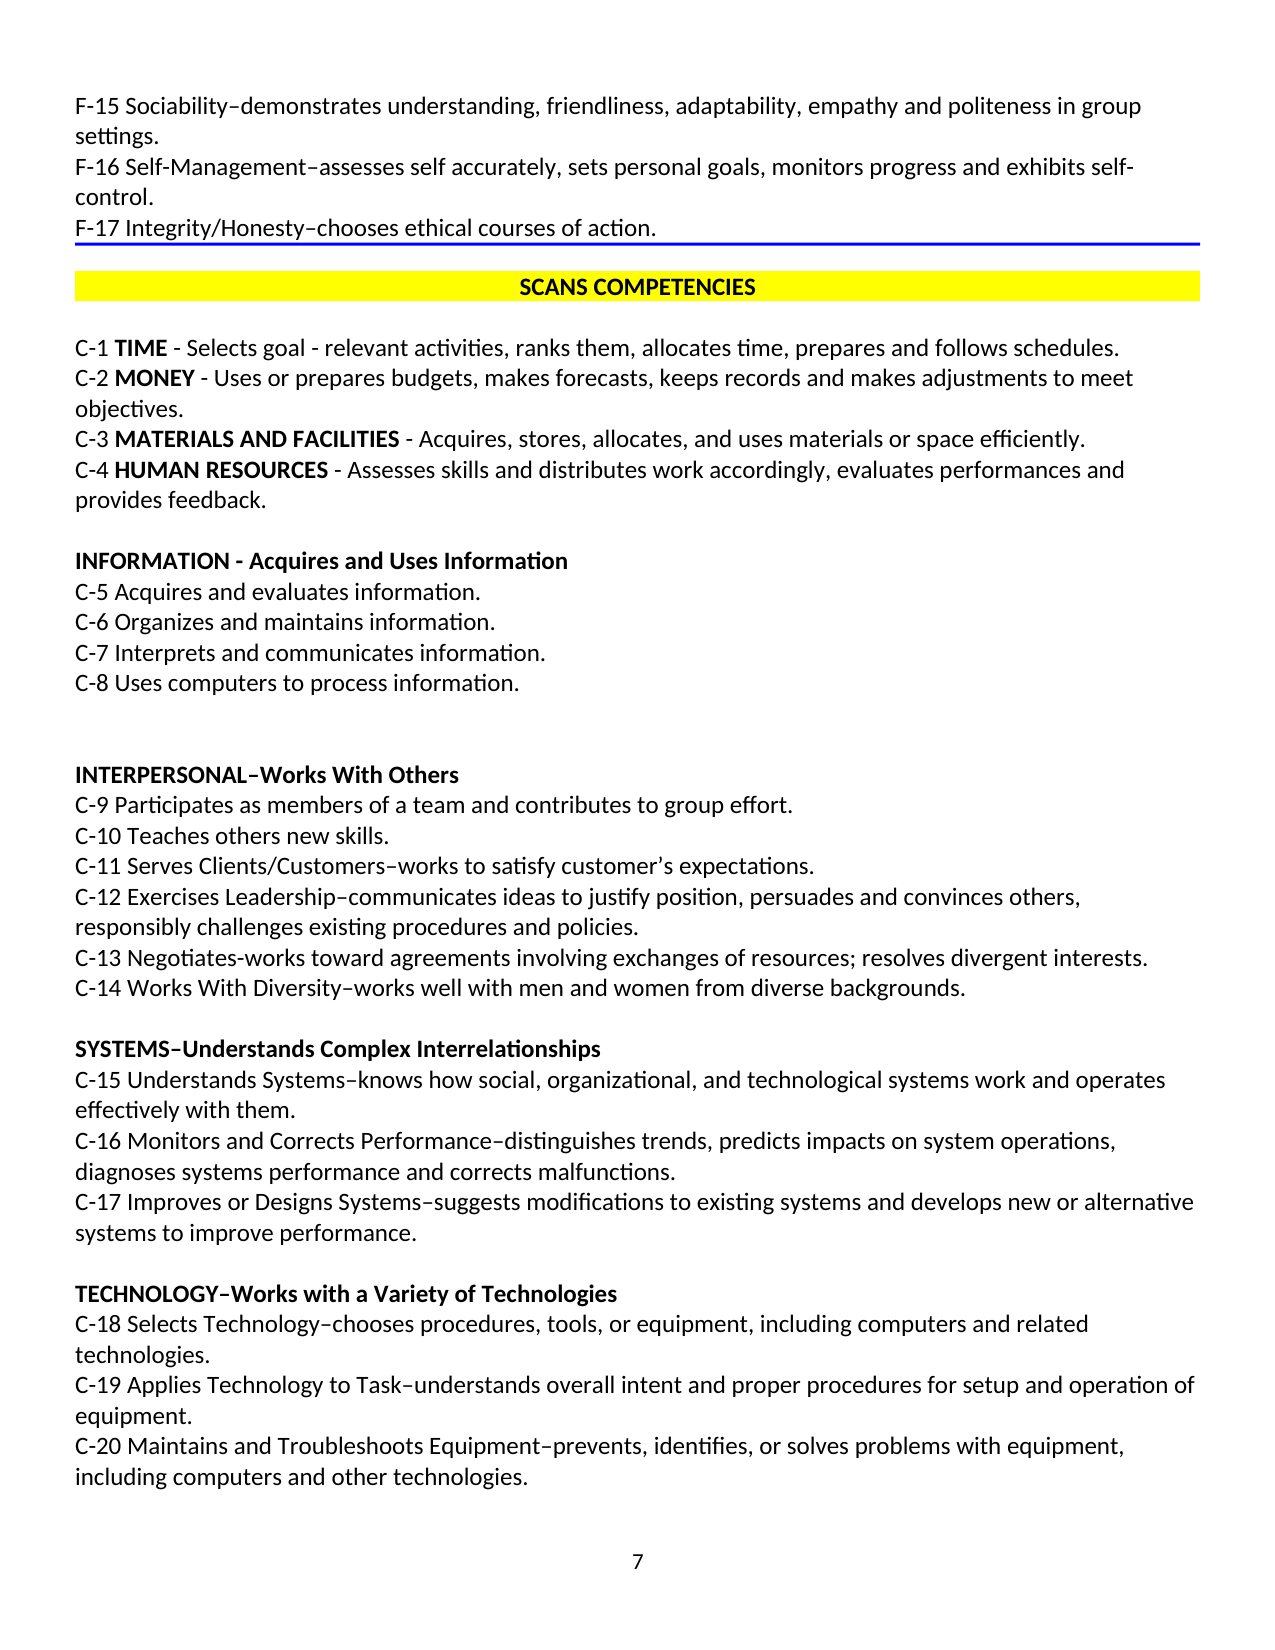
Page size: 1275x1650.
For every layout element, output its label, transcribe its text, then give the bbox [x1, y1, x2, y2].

text C-12 Exercises Leadership–communicates ideas to justify position, persuades and convinces others, responsibly challenges existing procedures and policies. [75, 881, 1200, 942]
text C-9 Participates as members of a team and contributes to group effort. [75, 789, 1200, 820]
text C-3 MATERIALS AND FACILITIES - Acquires, stores, allocates, and uses materials or space efficiently. [75, 423, 1200, 454]
text C-20 Maintains and Troubleshoots Equipment–prevents, identifies, or solves problems with equipment, including computers and other technologies. [75, 1430, 1200, 1491]
text C-4 HUMAN RESOURCES - Assesses skills and distributes work accordingly, evaluates performances and provides feedback. [75, 454, 1200, 515]
text C-1 TIME - Selects goal - relevant activities, ranks them, allocates time, prepares and follows schedules. [75, 332, 1200, 362]
text C-7 Interprets and communicates information. [75, 637, 1200, 667]
text C-2 MONEY - Uses or prepares budgets, makes forecasts, keeps records and makes adjustments to meet objectives. [75, 362, 1200, 423]
text F-15 Sociability–demonstrates understanding, friendliness, adaptability, empathy and politeness in group settings. [75, 90, 1200, 151]
text C-10 Teaches others new skills. [75, 820, 1200, 851]
text C-14 Works With Diversity–works well with men and women from diverse backgrounds. [75, 973, 1200, 1003]
text C-16 Monitors and Corrects Performance–distinguishes trends, predicts impacts on system operations, diagnoses systems performance and corrects malfunctions. [75, 1125, 1200, 1186]
text C-15 Understands Systems–knows how social, organizational, and technological systems work and operates effectively with them. [75, 1064, 1200, 1125]
text C-5 Acquires and evaluates information. [75, 576, 1200, 606]
text C-11 Serves Clients/Customers–works to satisfy customer’s expectations. [75, 851, 1200, 881]
text TECHNOLOGY–Works with a Variety of Technologies [75, 1278, 1200, 1308]
text C-8 Uses computers to process information. [75, 667, 1200, 698]
text SCANS COMPETENCIES [75, 271, 1200, 301]
text F-17 Integrity/Honesty–chooses ethical courses of action. [75, 212, 1200, 242]
text C-6 Organizes and maintains information. [75, 606, 1200, 637]
text F-16 Self-Management–assesses self accurately, sets personal goals, monitors progress and exhibits self-control. [75, 151, 1200, 212]
text C-13 Negotiates-works toward agreements involving exchanges of resources; resolves divergent interests. [75, 942, 1200, 973]
text C-18 Selects Technology–chooses procedures, tools, or equipment, including computers and related technologies. [75, 1308, 1200, 1369]
text C-19 Applies Technology to Task–understands overall intent and proper procedures for setup and operation of equipment. [75, 1369, 1200, 1430]
text INTERPERSONAL–Works With Others [75, 759, 1200, 789]
text C-17 Improves or Designs Systems–suggests modifications to existing systems and develops new or alternative systems to improve performance. [75, 1186, 1200, 1247]
text SYSTEMS–Understands Complex Interrelationships [75, 1034, 1200, 1064]
text INFORMATION - Acquires and Uses Information [75, 545, 1200, 576]
